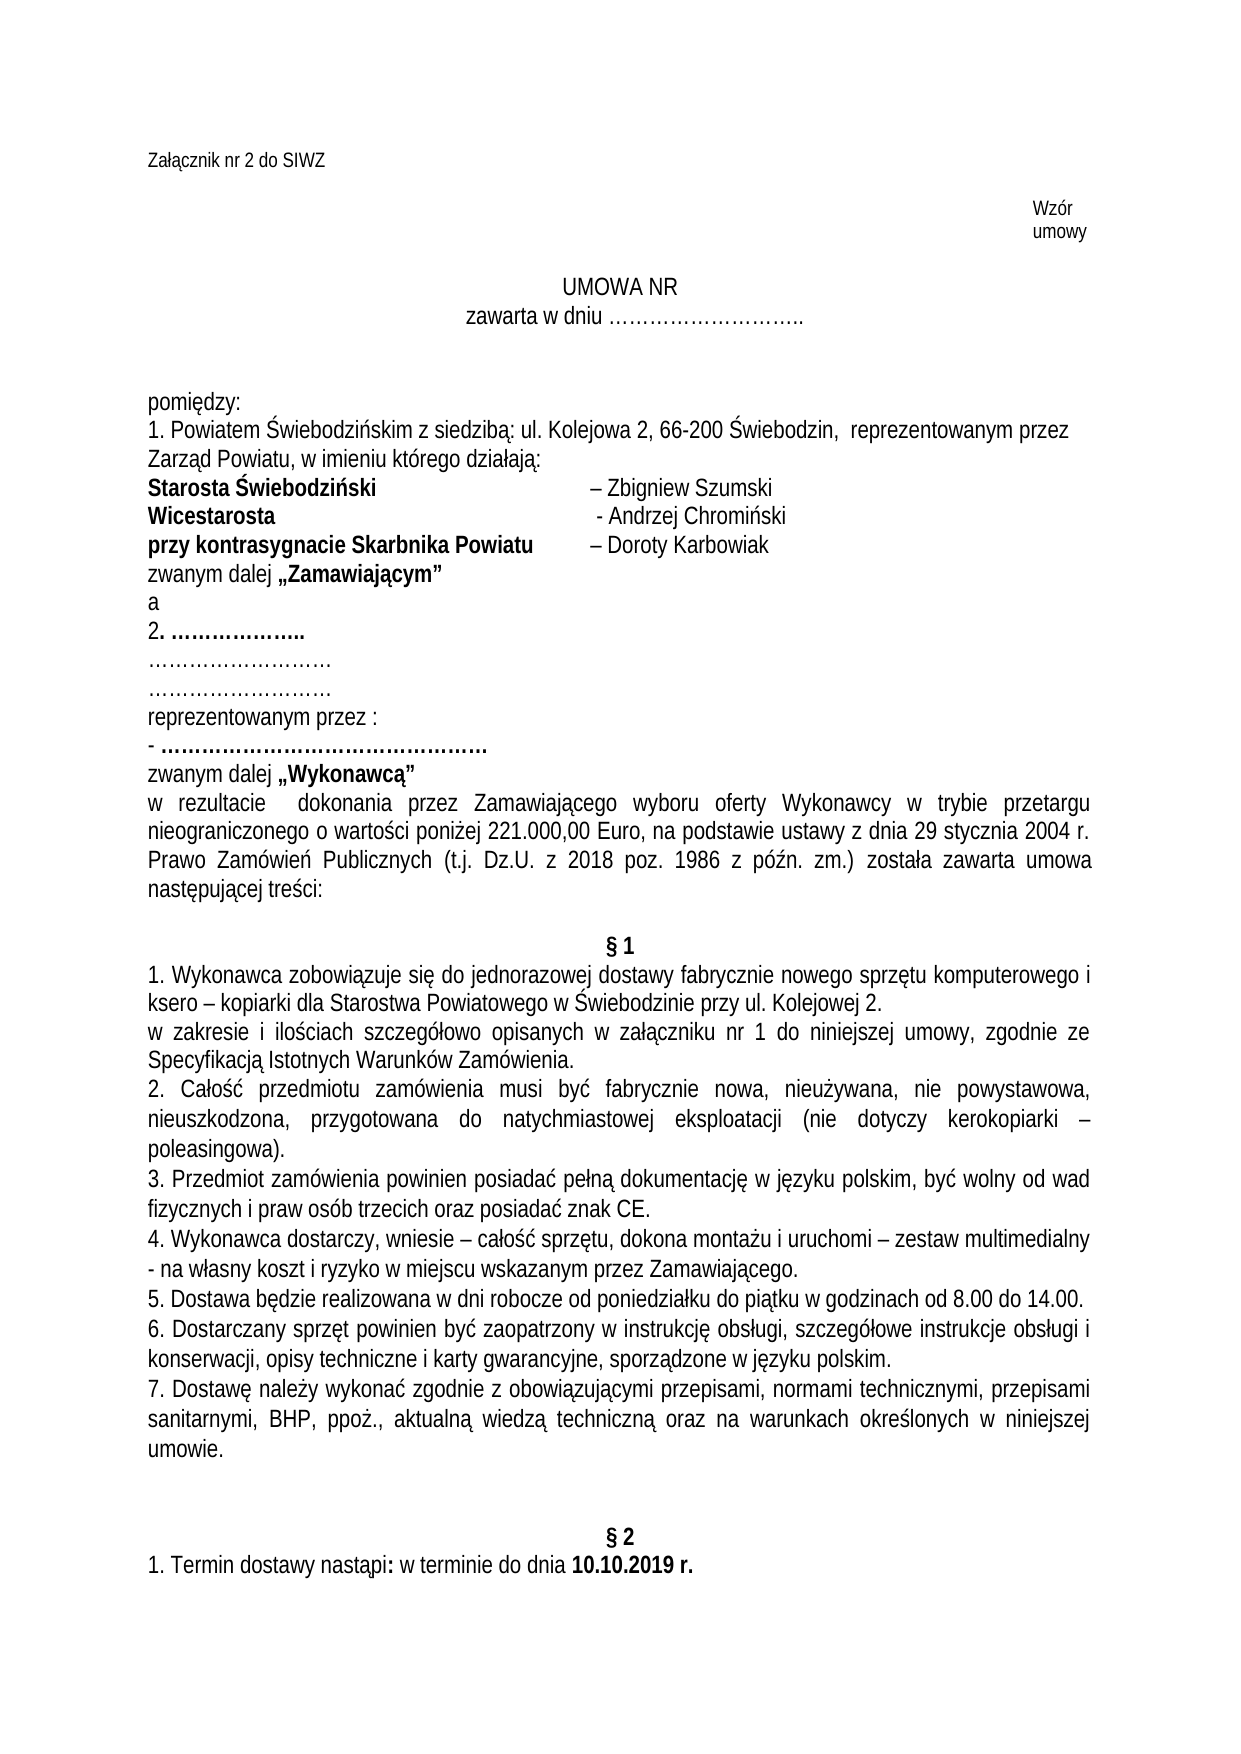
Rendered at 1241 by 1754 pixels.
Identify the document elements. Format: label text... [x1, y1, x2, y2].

text Wzór umowy [1033, 196, 1093, 243]
text 3. Przedmiot zamówienia powinien posiadać pełną dokumentację w języku polskim, być wolny od wad fizycznych i praw osób trzecich oraz posiadać znak CE. [148, 1164, 1093, 1223]
text 7. Dostawę należy wykonać zgodnie z obowiązującymi przepisami, normami technicznymi, przepisami sanitarnymi, BHP, ppoż., aktualną wiedzą techniczną oraz na warunkach określonych w niniejszej umowie. [148, 1374, 1093, 1463]
text § 2 [148, 1521, 1093, 1550]
text - ………………………………………… [148, 730, 1093, 759]
text reprezentowanym przez : [148, 702, 1093, 730]
text w rezultacie dokonania przez Zamawiającego wyboru oferty Wykonawcy w trybie przetargu nieograniczonego o wartości poniżej 221.000,00 Euro, na podstawie ustawy z dnia 29 stycznia 2004 r. Prawo Zamówień Publicznych (t.j. Dz.U. z 2018 poz. 1986 z późn. zm.) została zawarta umowa następującej treści: [148, 788, 1093, 902]
text Załącznik nr 2 do SIWZ [148, 148, 1093, 172]
text a [148, 587, 1093, 616]
text § 1 [148, 931, 1093, 959]
text 2. Całość przedmiotu zamówienia musi być fabrycznie nowa, nieużywana, nie powystawowa, nieuszkodzona, przygotowana do natychmiastowej eksploatacji (nie dotyczy kerokopiarki – poleasingowa). [148, 1074, 1093, 1163]
text Wicestarosta - Andrzej Chromiński [148, 501, 1093, 530]
text 1. Termin dostawy nastąpi: w terminie do dnia 10.10.2019 r. [148, 1550, 1093, 1579]
text ……………………… [148, 673, 1093, 702]
text ……………………… [148, 644, 1093, 673]
text 6. Dostarczany sprzęt powinien być zaopatrzony w instrukcję obsługi, szczegółowe instrukcje obsługi i konserwacji, opisy techniczne i karty gwarancyjne, sporządzone w języku polskim. [148, 1314, 1093, 1373]
text zwanym dalej „Zamawiającym” [148, 558, 1093, 587]
text 2. ……………….. [148, 616, 1093, 644]
text 1. Powiatem Świebodzińskim z siedzibą: ul. Kolejowa 2, 66-200 Świebodzin, reprezentowanym przez Zarząd Powiatu, w imieniu którego działają: [148, 415, 1093, 473]
text przy kontrasygnacie Skarbnika Powiatu – Doroty Karbowiak [148, 530, 1093, 558]
text pomiędzy: [148, 387, 1093, 415]
text 4. Wykonawca dostarczy, wniesie – całość sprzętu, dokona montażu i uruchomi – zestaw multimedialny - na własny koszt i ryzyko w miejscu wskazanym przez Zamawiającego. [148, 1224, 1093, 1283]
subtitle Starosta Świebodziński – Zbigniew Szumski [148, 473, 1093, 501]
text 1. Wykonawca zobowiązuje się do jednorazowej dostawy fabrycznie nowego sprzętu komputerowego i ksero – kopiarki dla Starostwa Powiatowego w Świebodzinie przy ul. Kolejowej 2. [148, 959, 1093, 1017]
text zawarta w dniu ……………………….. [221, 301, 974, 329]
text UMOWA NR [148, 272, 1093, 301]
text zwanym dalej „Wykonawcą” [148, 759, 1093, 788]
text 5. Dostawa będzie realizowana w dni robocze od poniedziałku do piątku w godzinach od 8.00 do 14.00. [148, 1284, 1093, 1313]
text w zakresie i ilościach szczegółowo opisanych w załączniku nr 1 do niniejszej umowy, zgodnie ze Specyfikacją Istotnych Warunków Zamówienia. [148, 1017, 1093, 1074]
